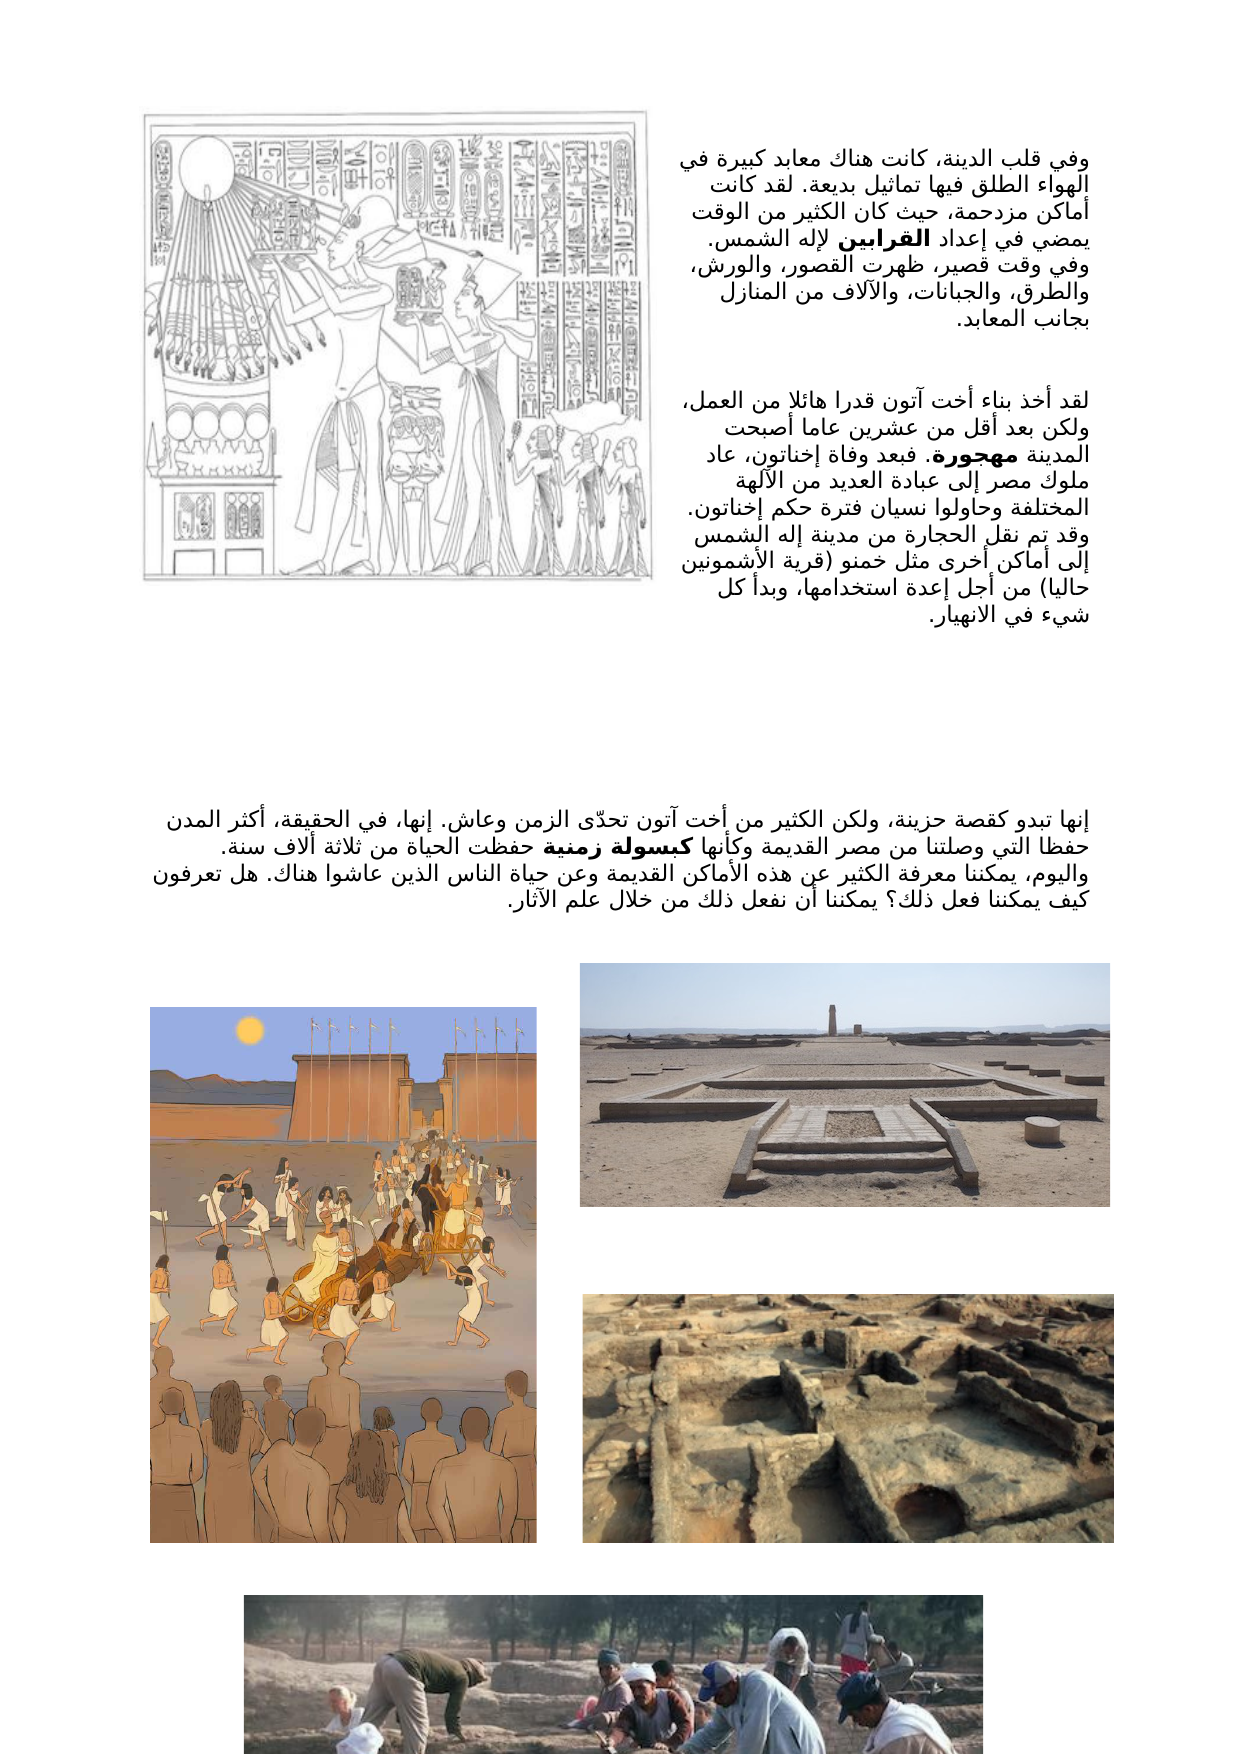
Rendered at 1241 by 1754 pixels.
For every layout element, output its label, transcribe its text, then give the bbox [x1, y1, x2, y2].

picture [579, 963, 1112, 1207]
text إنها تبدو كقصة حزينة، ولكن الكثير من أخت آتون تحدّى الزمن وعاش. إنها، في الحقيقة، أكثر المدن حفظا التي وصلتنا من مصر القديمة وكأنها كبسولة زمنية حفظت الحياة من ثلاثة ألاف سنة. واليوم، يمكننا معرفة الكثير عن هذه الأماكن القديمة وعن حياة الناس الذين عاشوا هناك. هل تعرفون كيف يمكننا فعل ذلك؟ يمكننا أن نفعل ذلك من خلال علم الآثار. [150, 806, 1090, 913]
picture [139, 106, 657, 586]
picture [243, 1595, 984, 1754]
picture [579, 1294, 1114, 1541]
text وفي قلب الدينة، كانت هناك معابد كبيرة في الهواء الطلق فيها تماثيل بديعة. لقد كانت أماكن مزدحمة، حيث كان الكثير من الوقت يمضي في إعداد القرابين لإله الشمس. وفي وقت قصير، ظهرت القصور، والورش، والطرق، والجبانات، والآلاف من المنازل بجانب المعابد. [657, 145, 1090, 331]
text لقد أخذ بناء أخت آتون قدرا هائلا من العمل، ولكن بعد أقل من عشرين عاما أصبحت المدينة مهجورة. فبعد وفاة إخناتون، عاد ملوك مصر إلى عبادة العديد من الآلهة المختلفة وحاولوا نسيان فترة حكم إخناتون. وقد تم نقل الحجارة من مدينة إله الشمس إلى أماكن أخرى مثل خمنو (قرية الأشمونين حاليا) من أجل إعدة استخدامها، وبدأ كل شيء في الانهيار. [150, 387, 1090, 627]
